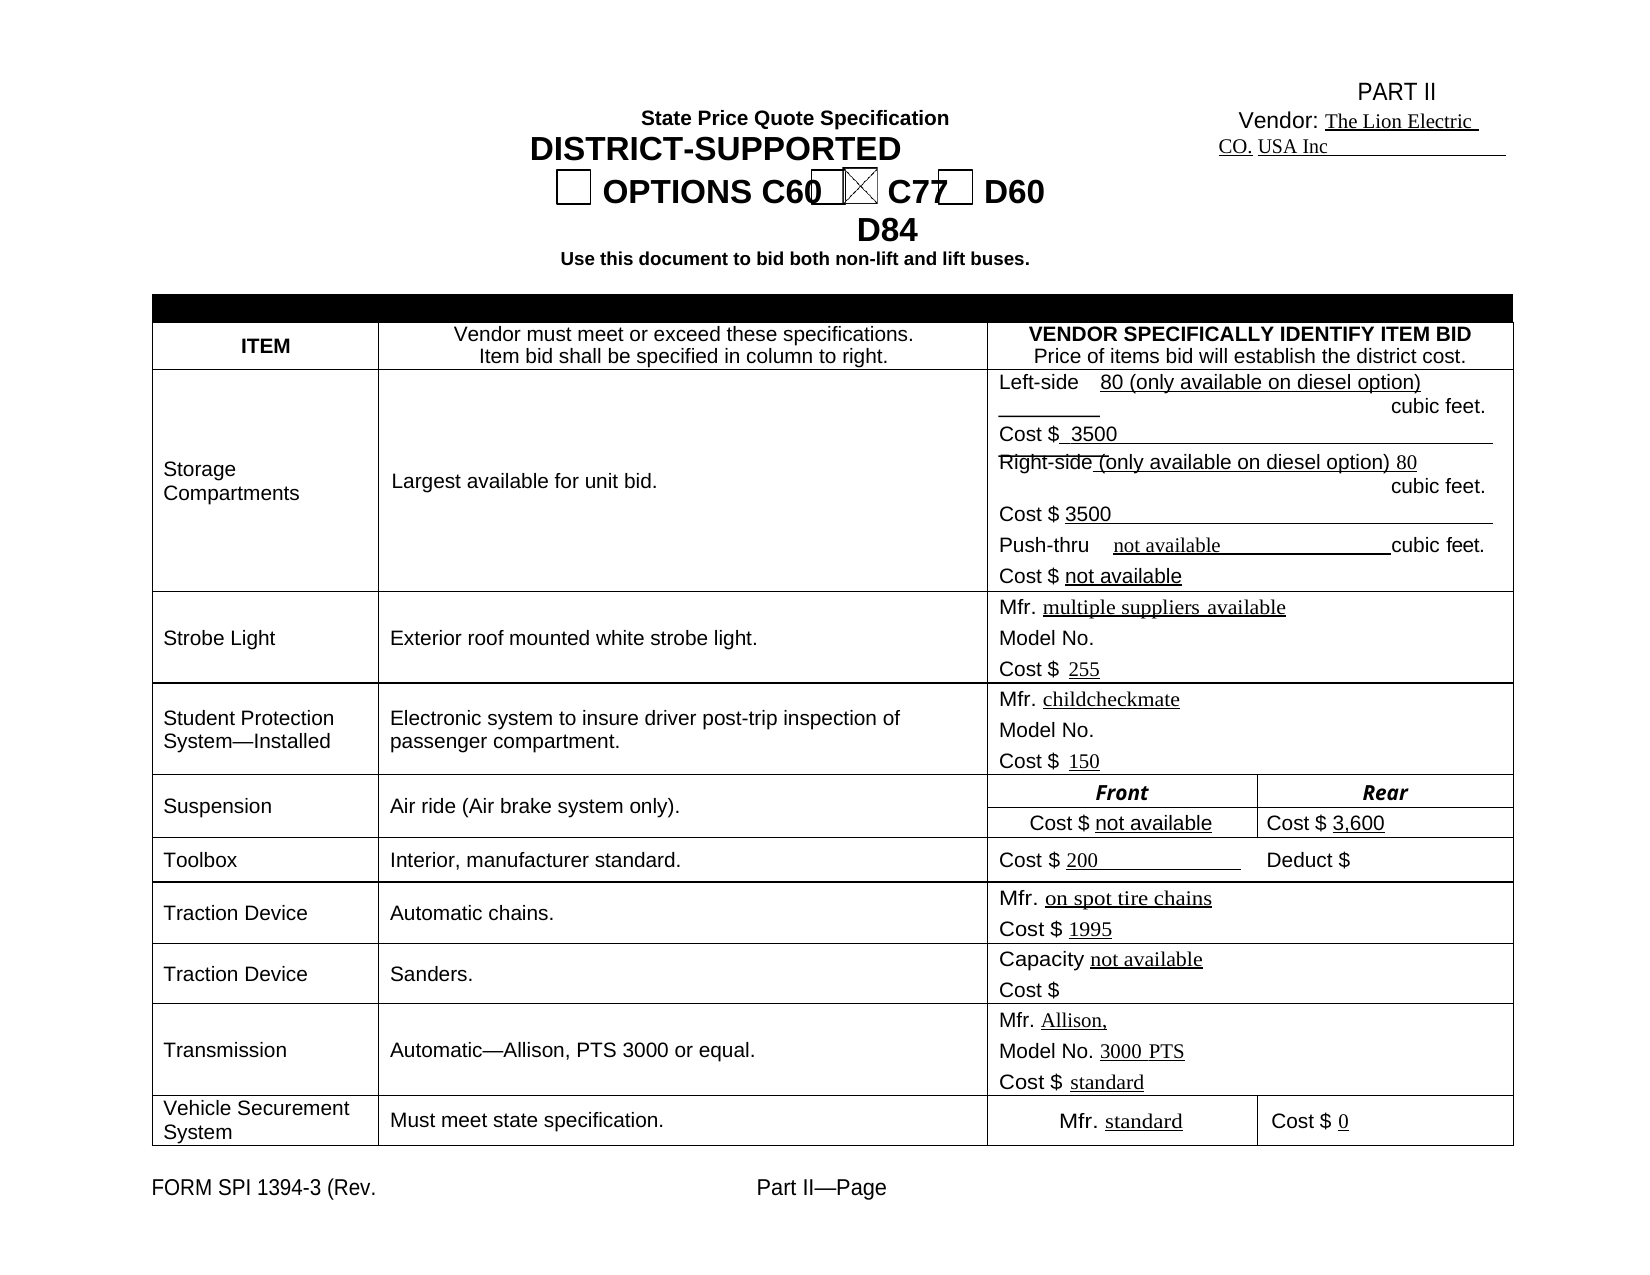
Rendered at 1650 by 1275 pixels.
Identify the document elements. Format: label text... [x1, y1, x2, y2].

table_header [988, 294, 1513, 322]
table_cell Sanders. [379, 944, 987, 1003]
table_cell Mfr. Allison, Model No. 3000 PTS Cost $ standard [988, 1004, 1513, 1095]
table_cell Toolbox [153, 838, 378, 881]
picture [842, 167, 878, 204]
table_cell Capacity not available Cost $ [988, 944, 1513, 1003]
table_cell Largest available for unit bid. [379, 370, 987, 591]
table_cell Transmission [153, 1004, 378, 1095]
table_cell Must meet state specification. [379, 1096, 987, 1144]
table_cell Exterior roof mounted white strobe light. [379, 592, 987, 682]
table_cell Left-side 80 (only available on diesel option) cubic feet. Cost $ 3500 Right-side (only available on diesel option) 80 cubic feet. Cost $ 3500 Push-thru not available cubic feet. Cost $ not available [988, 370, 1513, 591]
table_cell Strobe Light [153, 592, 378, 682]
table_cell Traction Device [153, 944, 378, 1003]
table_cell Cost $ 200 Deduct $ [988, 838, 1513, 881]
table_cell Student Protection System—Installed [153, 684, 378, 774]
table_cell Vehicle Securement System [153, 1096, 378, 1144]
table_cell Air ride (Air brake system only). [379, 775, 987, 837]
table_cell Rear [1258, 775, 1513, 807]
table_header [152, 294, 988, 322]
table_cell Automatic chains. [379, 883, 987, 942]
text Use this document to bid both non-lift and lift buses. [558, 248, 1032, 269]
table_cell Storage Compartments [153, 370, 378, 591]
subtitle DISTRICT-SUPPORTED OPTIONS C60 C77 D60 D84 [529, 131, 1061, 248]
text State Price Quote Specification [558, 106, 1032, 130]
table_cell Mfr. standard [988, 1096, 1257, 1144]
table_cell Electronic system to insure driver post-trip inspection of passenger compartment. [379, 684, 987, 774]
table_cell Cost $ not available [988, 808, 1257, 837]
text Vendor: The Lion Electric CO. USA Inc [1218, 107, 1506, 158]
table_cell Mfr. childcheckmate Model No. Cost $ 150 [988, 684, 1513, 774]
table_cell VENDOR SPECIFICALLY IDENTIFY ITEM BID Price of items bid will establish the district cost. [988, 323, 1513, 369]
table_cell Mfr. on spot tire chains Cost $ 1995 [988, 883, 1513, 942]
table_cell Interior, manufacturer standard. [379, 838, 987, 881]
table_cell Mfr. multiple suppliers available Model No. Cost $ 255 [988, 592, 1513, 682]
table_cell Cost $ 0 [1258, 1096, 1513, 1144]
table_cell ITEM [153, 323, 378, 369]
table_cell Traction Device [153, 883, 378, 942]
table_cell Suspension [153, 775, 378, 837]
table_cell Front [988, 775, 1257, 807]
table_cell Vendor must meet or exceed these specifications. Item bid shall be specified in column to right. [379, 323, 987, 369]
table_cell Cost $ 3,600 [1258, 808, 1513, 837]
table_cell Automatic—Allison, PTS 3000 or equal. [379, 1004, 987, 1095]
